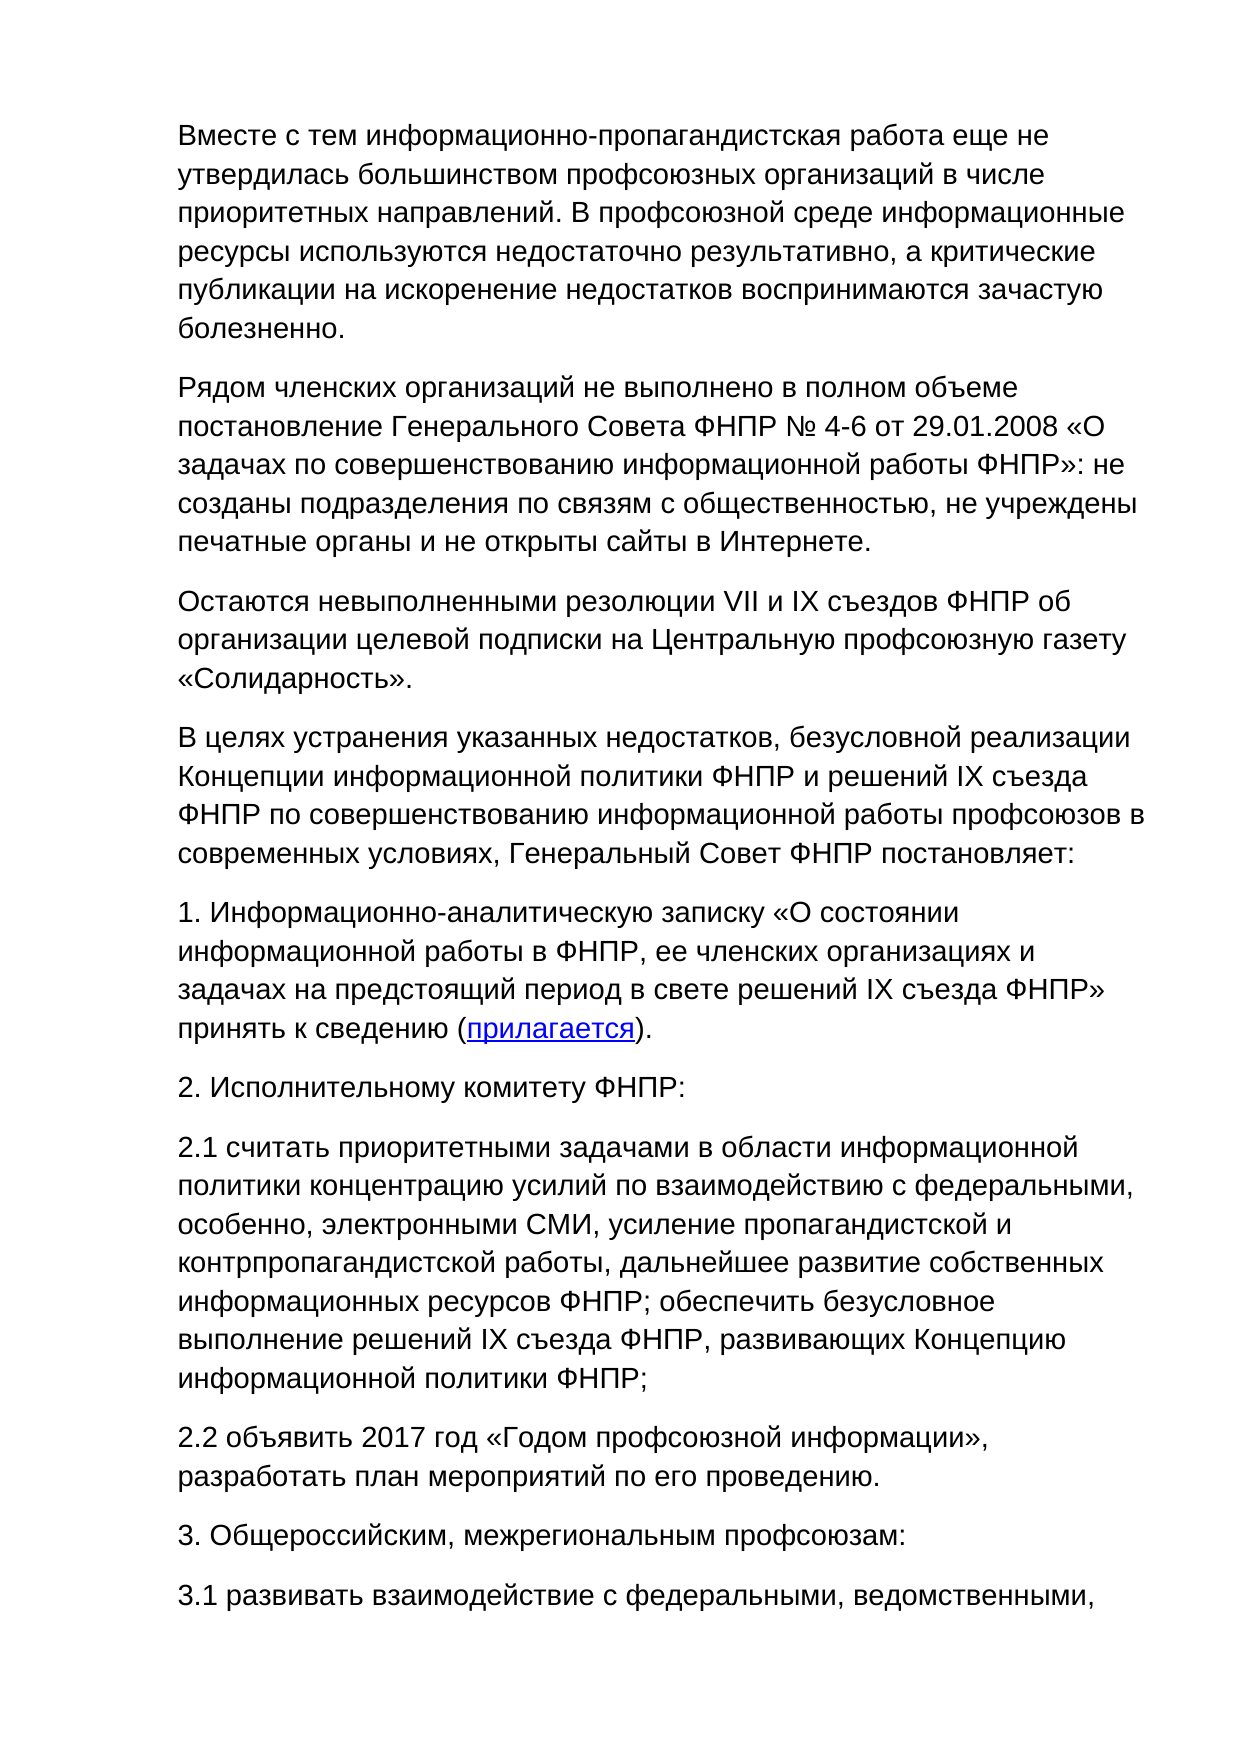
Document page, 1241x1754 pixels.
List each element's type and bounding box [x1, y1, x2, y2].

table_cell [177, 118, 1152, 1611]
